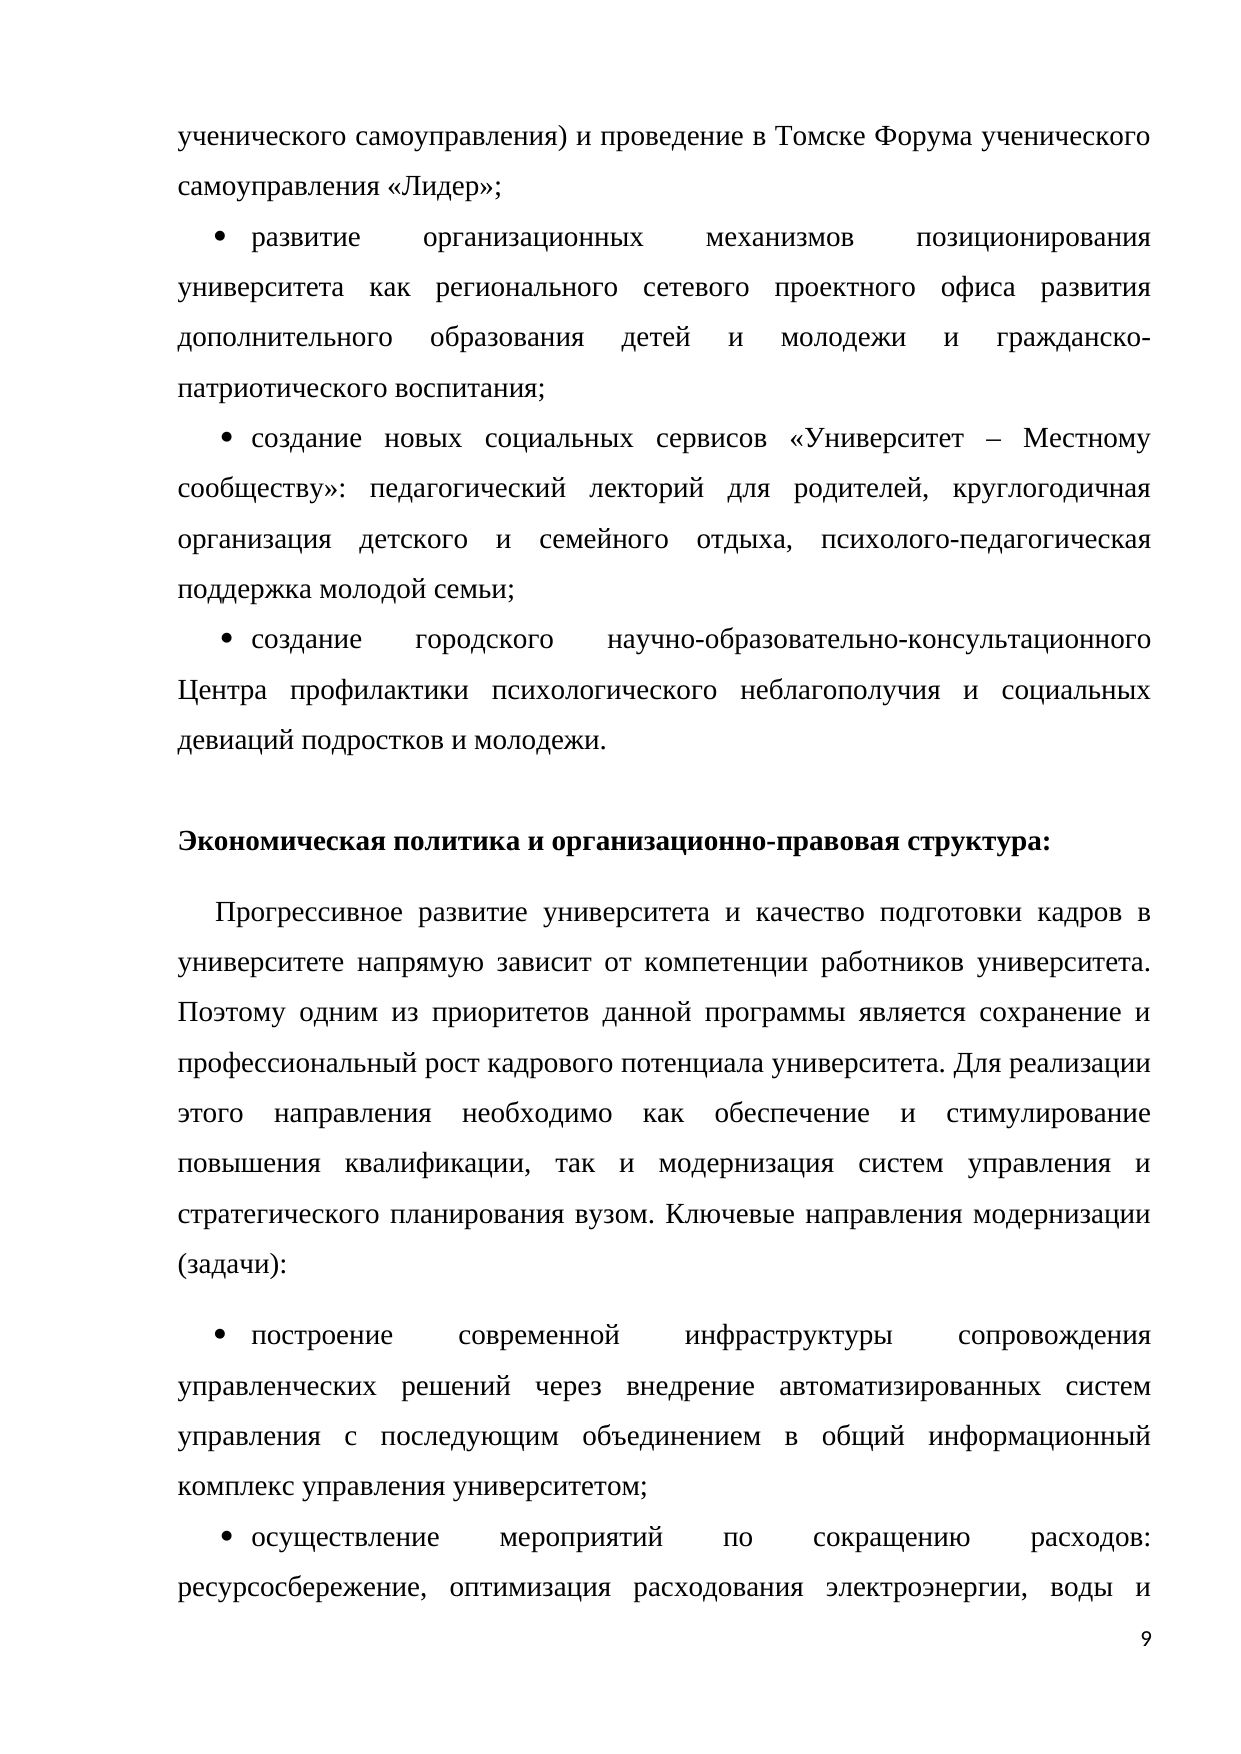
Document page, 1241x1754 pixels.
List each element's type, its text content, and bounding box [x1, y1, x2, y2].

list создание новых социальных сервисов «Университет – Местному сообществу»: педагогический лекторий для родителей, круглогодичная организация детского и семейного отдыха, психолого-педагогическая поддержка молодой семьи; [177, 420, 1152, 605]
text Прогрессивное развитие университета и качество подготовки кадров в университете напрямую зависит от компетенции работников университета. Поэтому одним из приоритетов данной программы является сохранение и профессиональный рост кадрового потенциала университета. Для реализации этого направления необходимо как обеспечение и стимулирование повышения квалификации, так и модернизация систем управления и стратегического планирования вузом. Ключевые направления модернизации (задачи): [177, 894, 1152, 1280]
text Экономическая политика и организационно-правовая структура: [177, 823, 1152, 856]
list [177, 118, 1152, 202]
list создание городского научно-образовательно-консультационного Центра профилактики психологического неблагополучия и социальных девиаций подростков и молодежи. [177, 621, 1152, 756]
list развитие организационных механизмов позиционирования университета как регионального сетевого проектного офиса развития дополнительного образования детей и молодежи и гражданско-патриотического воспитания; [177, 219, 1152, 403]
list построение современной инфраструктуры сопровождения управленческих решений через внедрение автоматизированных систем управления с последующим объединением в общий информационный комплекс управления университетом; [177, 1317, 1152, 1502]
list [177, 1519, 1152, 1603]
